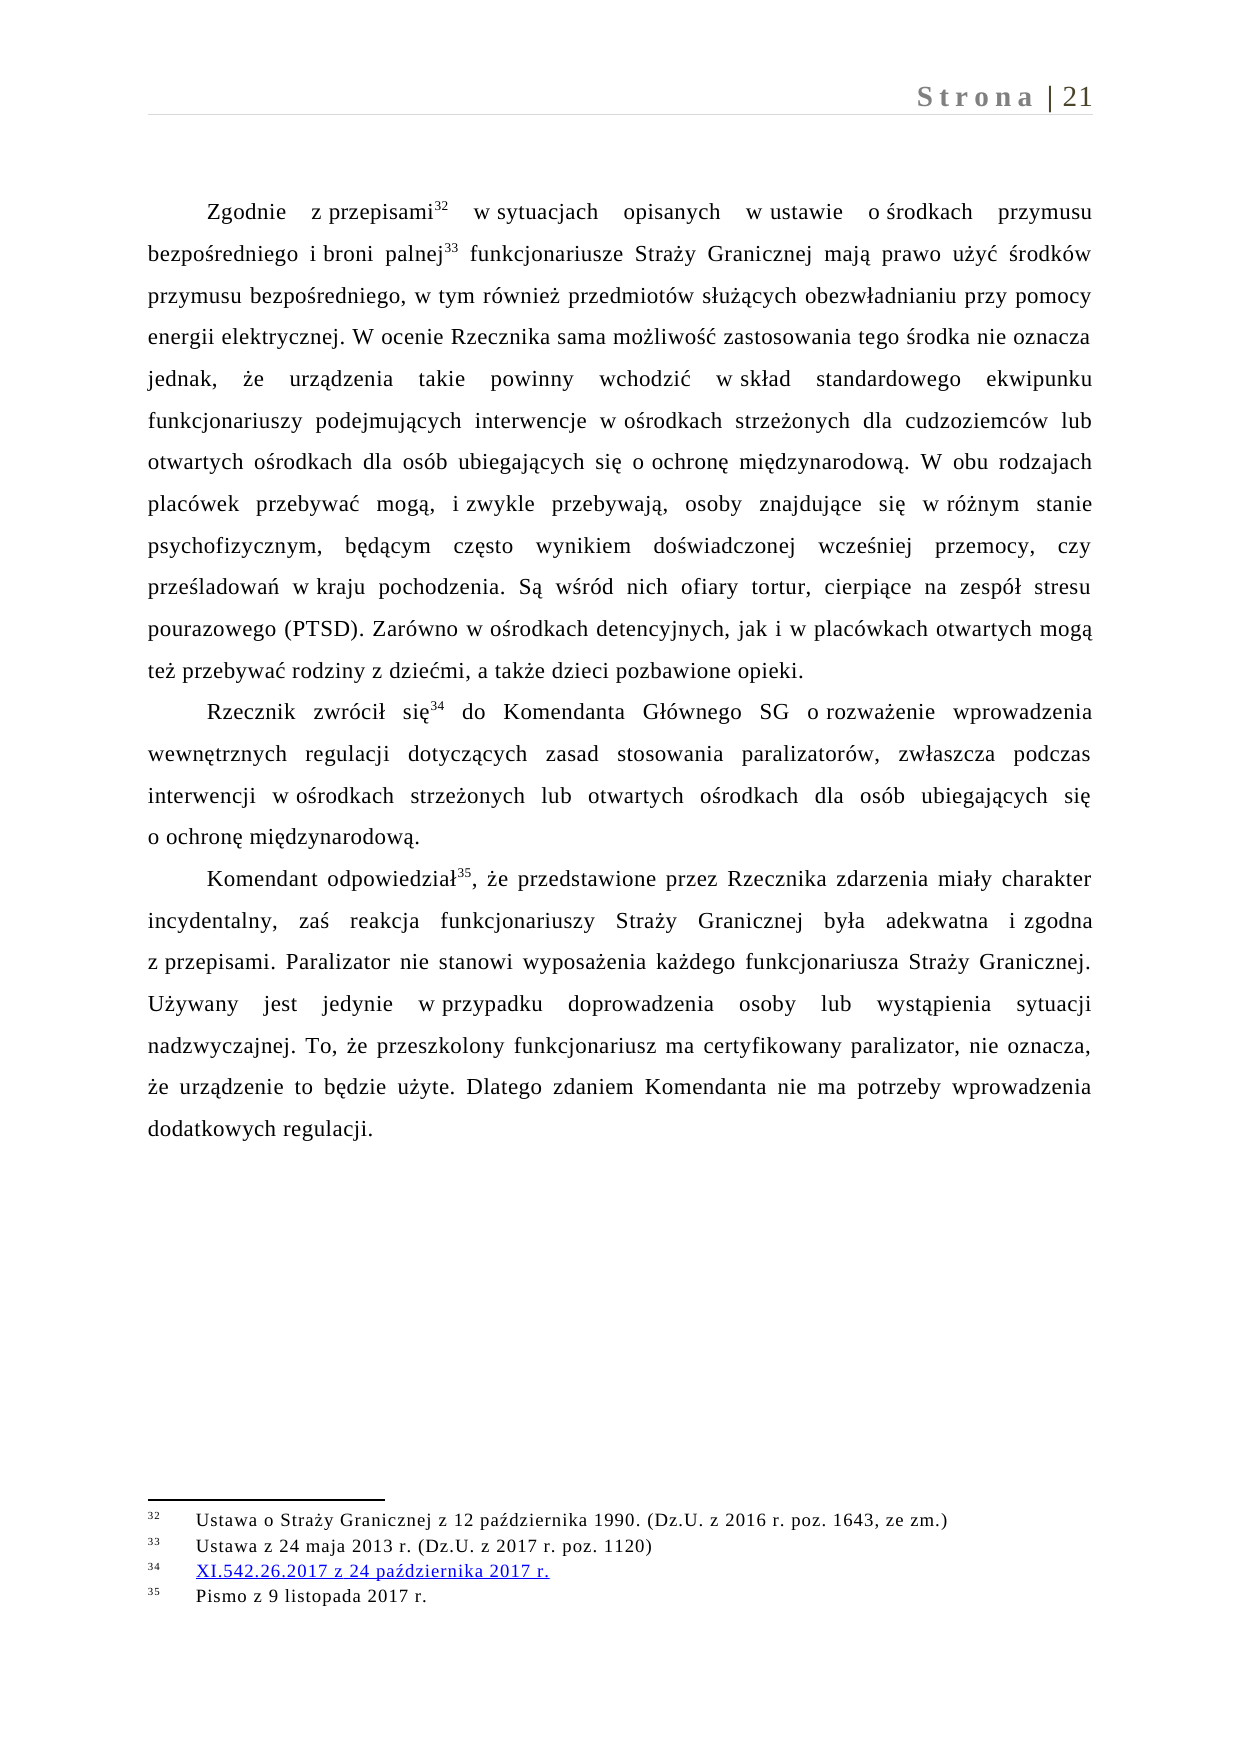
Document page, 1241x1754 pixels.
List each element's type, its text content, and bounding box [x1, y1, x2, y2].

text Rzecznik zwrócił się do Komendanta Głównego SG o rozważenie wprowadzenia wewnętrznych regulacji dotyczących zasad stosowania paralizatorów, zwłaszcza podczas interwencji w ośrodkach strzeżonych lub otwartych ośrodkach dla osób ubiegających się o ochronę międzynarodową. [148, 686, 1093, 853]
text Komendant odpowiedział, że przedstawione przez Rzecznika zdarzenia miały charakter incydentalny, zaś reakcja funkcjonariuszy Straży Granicznej była adekwatna i zgodna z przepisami. Paralizator nie stanowi wyposażenia każdego funkcjonariusza Straży Granicznej. Używany jest jedynie w przypadku doprowadzenia osoby lub wystąpienia sytuacji nadzwyczajnej. To, że przeszkolony funkcjonariusz ma certyfikowany paralizator, nie oznacza, że urządzenie to będzie użyte. Dlatego zdaniem Komendanta nie ma potrzeby wprowadzenia dodatkowych regulacji. [148, 853, 1093, 1145]
text Zgodnie z przepisami w sytuacjach opisanych w ustawie o środkach przymusu bezpośredniego i broni palnej funkcjonariusze Straży Granicznej mają prawo użyć środków przymusu bezpośredniego, w tym również przedmiotów służących obezwładnianiu przy pomocy energii elektrycznej. W ocenie Rzecznika sama możliwość zastosowania tego środka nie oznacza jednak, że urządzenia takie powinny wchodzić w skład standardowego ekwipunku funkcjonariuszy podejmujących interwencje w ośrodkach strzeżonych dla cudzoziemców lub otwartych ośrodkach dla osób ubiegających się o ochronę międzynarodową. W obu rodzajach placówek przebywać mogą, i zwykle przebywają, osoby znajdujące się w różnym stanie psychofizycznym, będącym często wynikiem doświadczonej wcześniej przemocy, czy prześladowań w kraju pochodzenia. Są wśród nich ofiary tortur, cierpiące na zespół stresu pourazowego (PTSD). Zarówno w ośrodkach detencyjnych, jak i w placówkach otwartych mogą też przebywać rodziny z dziećmi, a także dzieci pozbawione opieki. [148, 186, 1093, 686]
